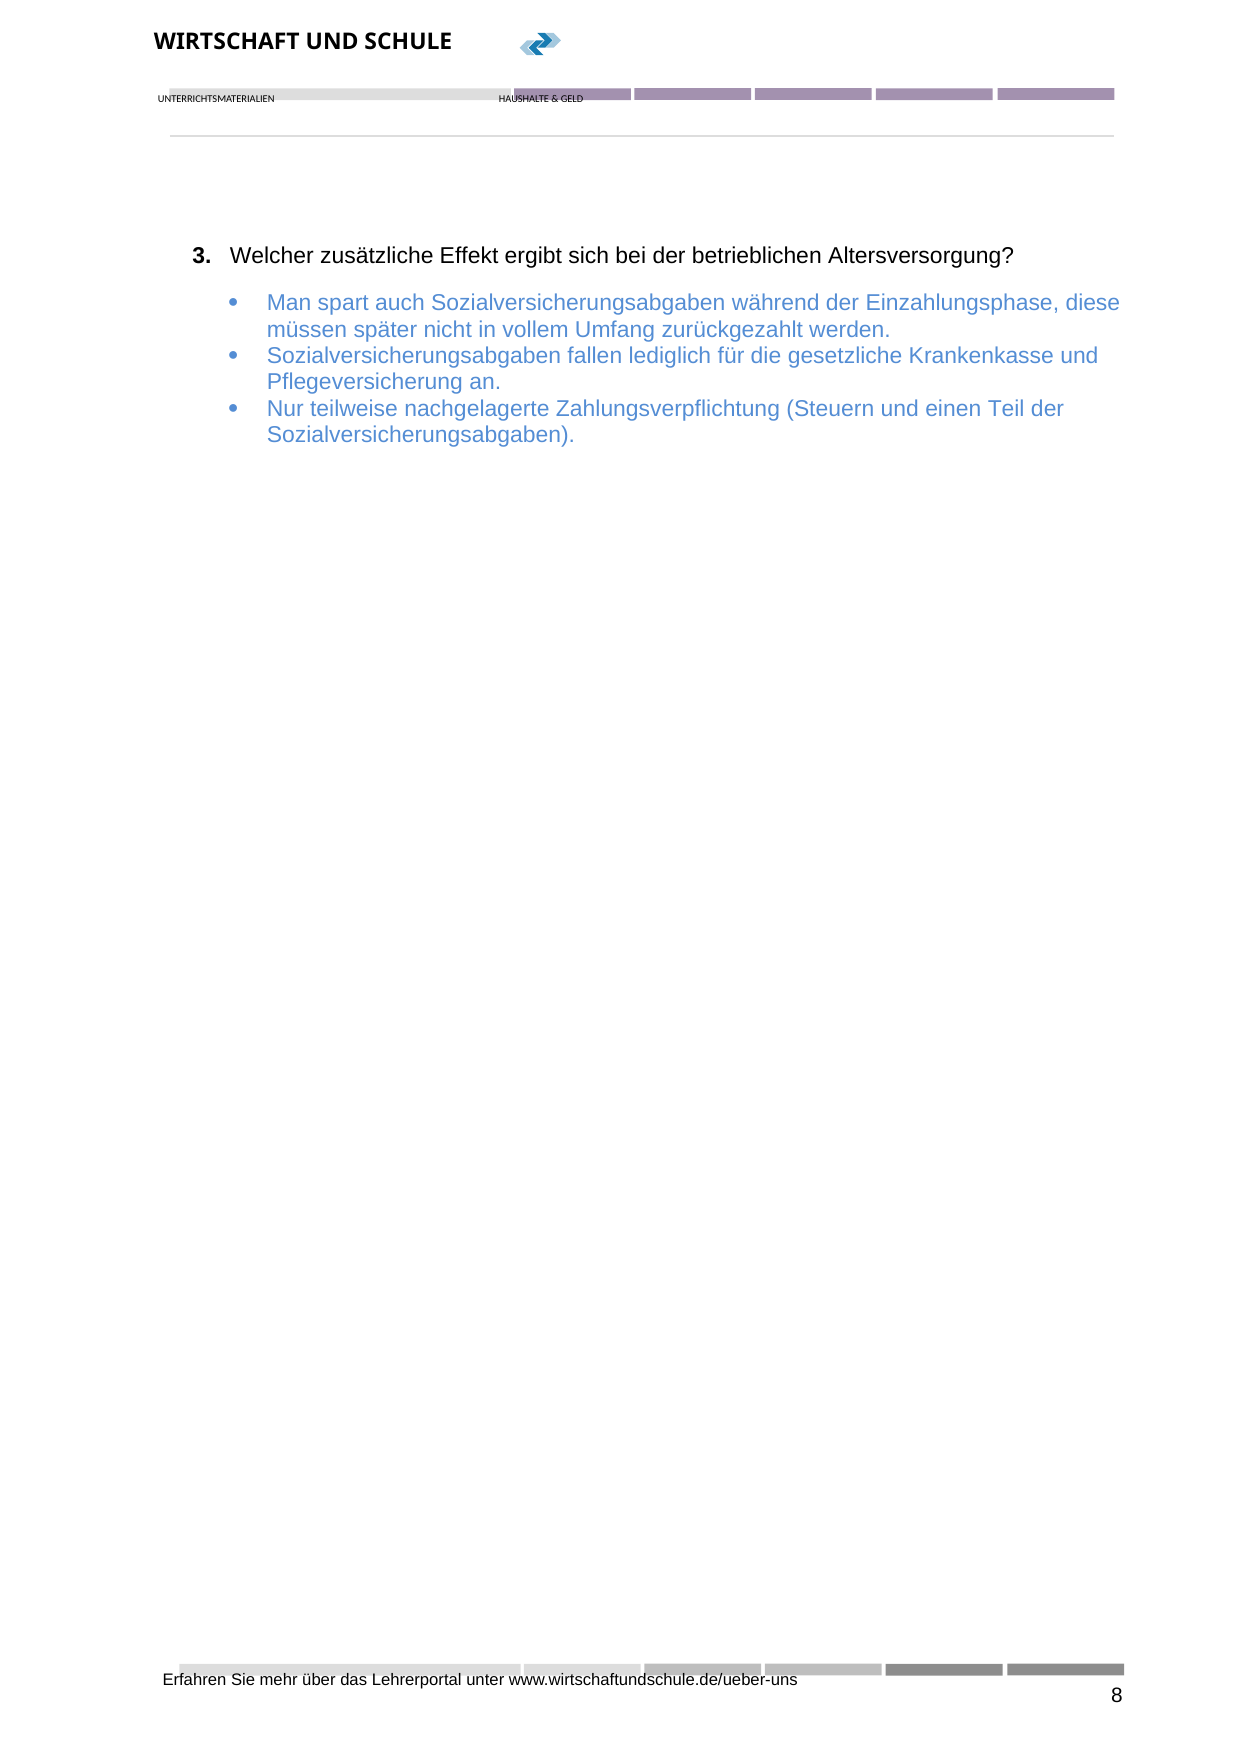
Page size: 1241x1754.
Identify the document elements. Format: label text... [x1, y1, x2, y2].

list Welcher zusätzliche Effekt ergibt sich bei der betrieblichen Altersversorgung? [192, 242, 1122, 268]
list Man spart auch Sozialversicherungsabgaben während der Einzahlungsphase, diese müssen später nicht in vollem Umfang zurückgezahlt werden. [229, 289, 1122, 342]
list Sozialversicherungsabgaben fallen lediglich für die gesetzliche Krankenkasse und Pflegeversicherung an. [229, 342, 1122, 394]
list Nur teilweise nachgelagerte Zahlungsverpflichtung (Steuern und einen Teil der Sozialversicherungsabgaben). [229, 394, 1122, 447]
